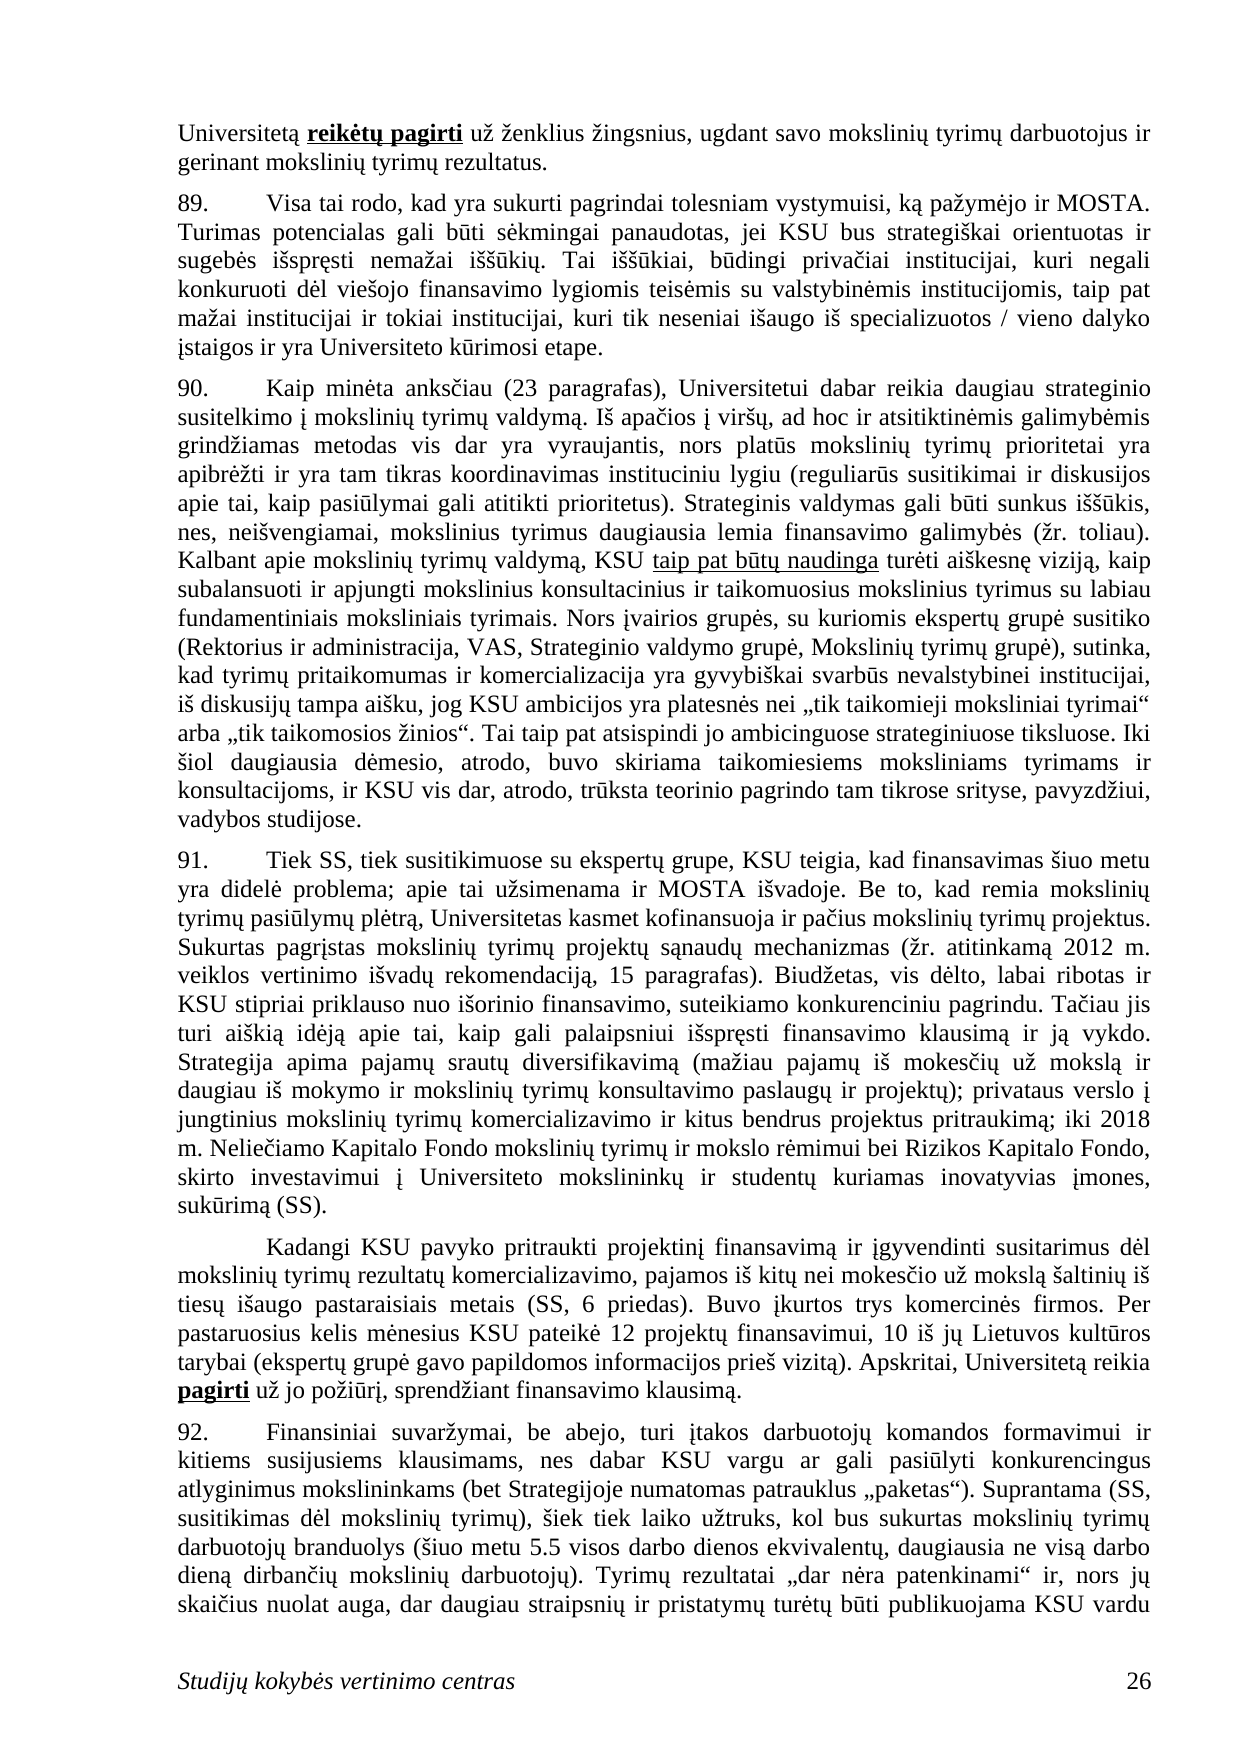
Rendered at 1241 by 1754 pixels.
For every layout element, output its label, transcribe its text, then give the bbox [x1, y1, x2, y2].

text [177, 118, 1152, 176]
text 91. Tiek SS, tiek susitikimuose su ekspertų grupe, KSU teigia, kad finansavimas šiuo metu yra didelė problema; apie tai užsimenama ir MOSTA išvadoje. Be to, kad remia mokslinių tyrimų pasiūlymų plėtrą, Universitetas kasmet kofinansuoja ir pačius mokslinių tyrimų projektus. Sukurtas pagrįstas mokslinių tyrimų projektų sąnaudų mechanizmas (žr. atitinkamą 2012 m. veiklos vertinimo išvadų rekomendaciją, 15 paragrafas). Biudžetas, vis dėlto, labai ribotas ir KSU stipriai priklauso nuo išorinio finansavimo, suteikiamo konkurenciniu pagrindu. Tačiau jis turi aiškią idėją apie tai, kaip gali palaipsniui išspręsti finansavimo klausimą ir ją vykdo. Strategija apima pajamų srautų diversifikavimą (mažiau pajamų iš mokesčių už mokslą ir daugiau iš mokymo ir mokslinių tyrimų konsultavimo paslaugų ir projektų); privataus verslo į jungtinius mokslinių tyrimų komercializavimo ir kitus bendrus projektus pritraukimą; iki 2018 m. Neliečiamo Kapitalo Fondo mokslinių tyrimų ir mokslo rėmimui bei Rizikos Kapitalo Fondo, skirto investavimui į Universiteto mokslininkų ir studentų kuriamas inovatyvias įmones, sukūrimą (SS). [177, 846, 1152, 1219]
text Kadangi KSU pavyko pritraukti projektinį finansavimą ir įgyvendinti susitarimus dėl mokslinių tyrimų rezultatų komercializavimo, pajamos iš kitų nei mokesčio už mokslą šaltinių iš tiesų išaugo pastaraisiais metais (SS, 6 priedas). Buvo įkurtos trys komercinės firmos. Per pastaruosius kelis mėnesius KSU pateikė 12 projektų finansavimui, 10 iš jų Lietuvos kultūros tarybai (ekspertų grupė gavo papildomos informacijos prieš vizitą). Apskritai, Universitetą reikia pagirti už jo požiūrį, sprendžiant finansavimo klausimą. [177, 1232, 1152, 1404]
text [177, 1417, 1152, 1618]
text 89. Visa tai rodo, kad yra sukurti pagrindai tolesniam vystymuisi, ką pažymėjo ir MOSTA. Turimas potencialas gali būti sėkmingai panaudotas, jei KSU bus strategiškai orientuotas ir sugebės išspręsti nemažai iššūkių. Tai iššūkiai, būdingi privačiai institucijai, kuri negali konkuruoti dėl viešojo finansavimo lygiomis teisėmis su valstybinėmis institucijomis, taip pat mažai institucijai ir tokiai institucijai, kuri tik neseniai išaugo iš specializuotos / vieno dalyko įstaigos ir yra Universiteto kūrimosi etape. [177, 188, 1152, 361]
text 90. Kaip minėta anksčiau (23 paragrafas), Universitetui dabar reikia daugiau strateginio susitelkimo į mokslinių tyrimų valdymą. Iš apačios į viršų, ad hoc ir atsitiktinėmis galimybėmis grindžiamas metodas vis dar yra vyraujantis, nors platūs mokslinių tyrimų prioritetai yra apibrėžti ir yra tam tikras koordinavimas instituciniu lygiu (reguliarūs susitikimai ir diskusijos apie tai, kaip pasiūlymai gali atitikti prioritetus). Strateginis valdymas gali būti sunkus iššūkis, nes, neišvengiamai, mokslinius tyrimus daugiausia lemia finansavimo galimybės (žr. toliau). Kalbant apie mokslinių tyrimų valdymą, KSU taip pat būtų naudinga turėti aiškesnę viziją, kaip subalansuoti ir apjungti mokslinius konsultacinius ir taikomuosius mokslinius tyrimus su labiau fundamentiniais moksliniais tyrimais. Nors įvairios grupės, su kuriomis ekspertų grupė susitiko (Rektorius ir administracija, VAS, Strateginio valdymo grupė, Mokslinių tyrimų grupė), sutinka, kad tyrimų pritaikomumas ir komercializacija yra gyvybiškai svarbūs nevalstybinei institucijai, iš diskusijų tampa aišku, jog KSU ambicijos yra platesnės nei „tik taikomieji moksliniai tyrimai“ arba „tik taikomosios žinios“. Tai taip pat atsispindi jo ambicinguose strateginiuose tiksluose. Iki šiol daugiausia dėmesio, atrodo, buvo skiriama taikomiesiems moksliniams tyrimams ir konsultacijoms, ir KSU vis dar, atrodo, trūksta teorinio pagrindo tam tikrose srityse, pavyzdžiui, vadybos studijose. [177, 373, 1152, 833]
